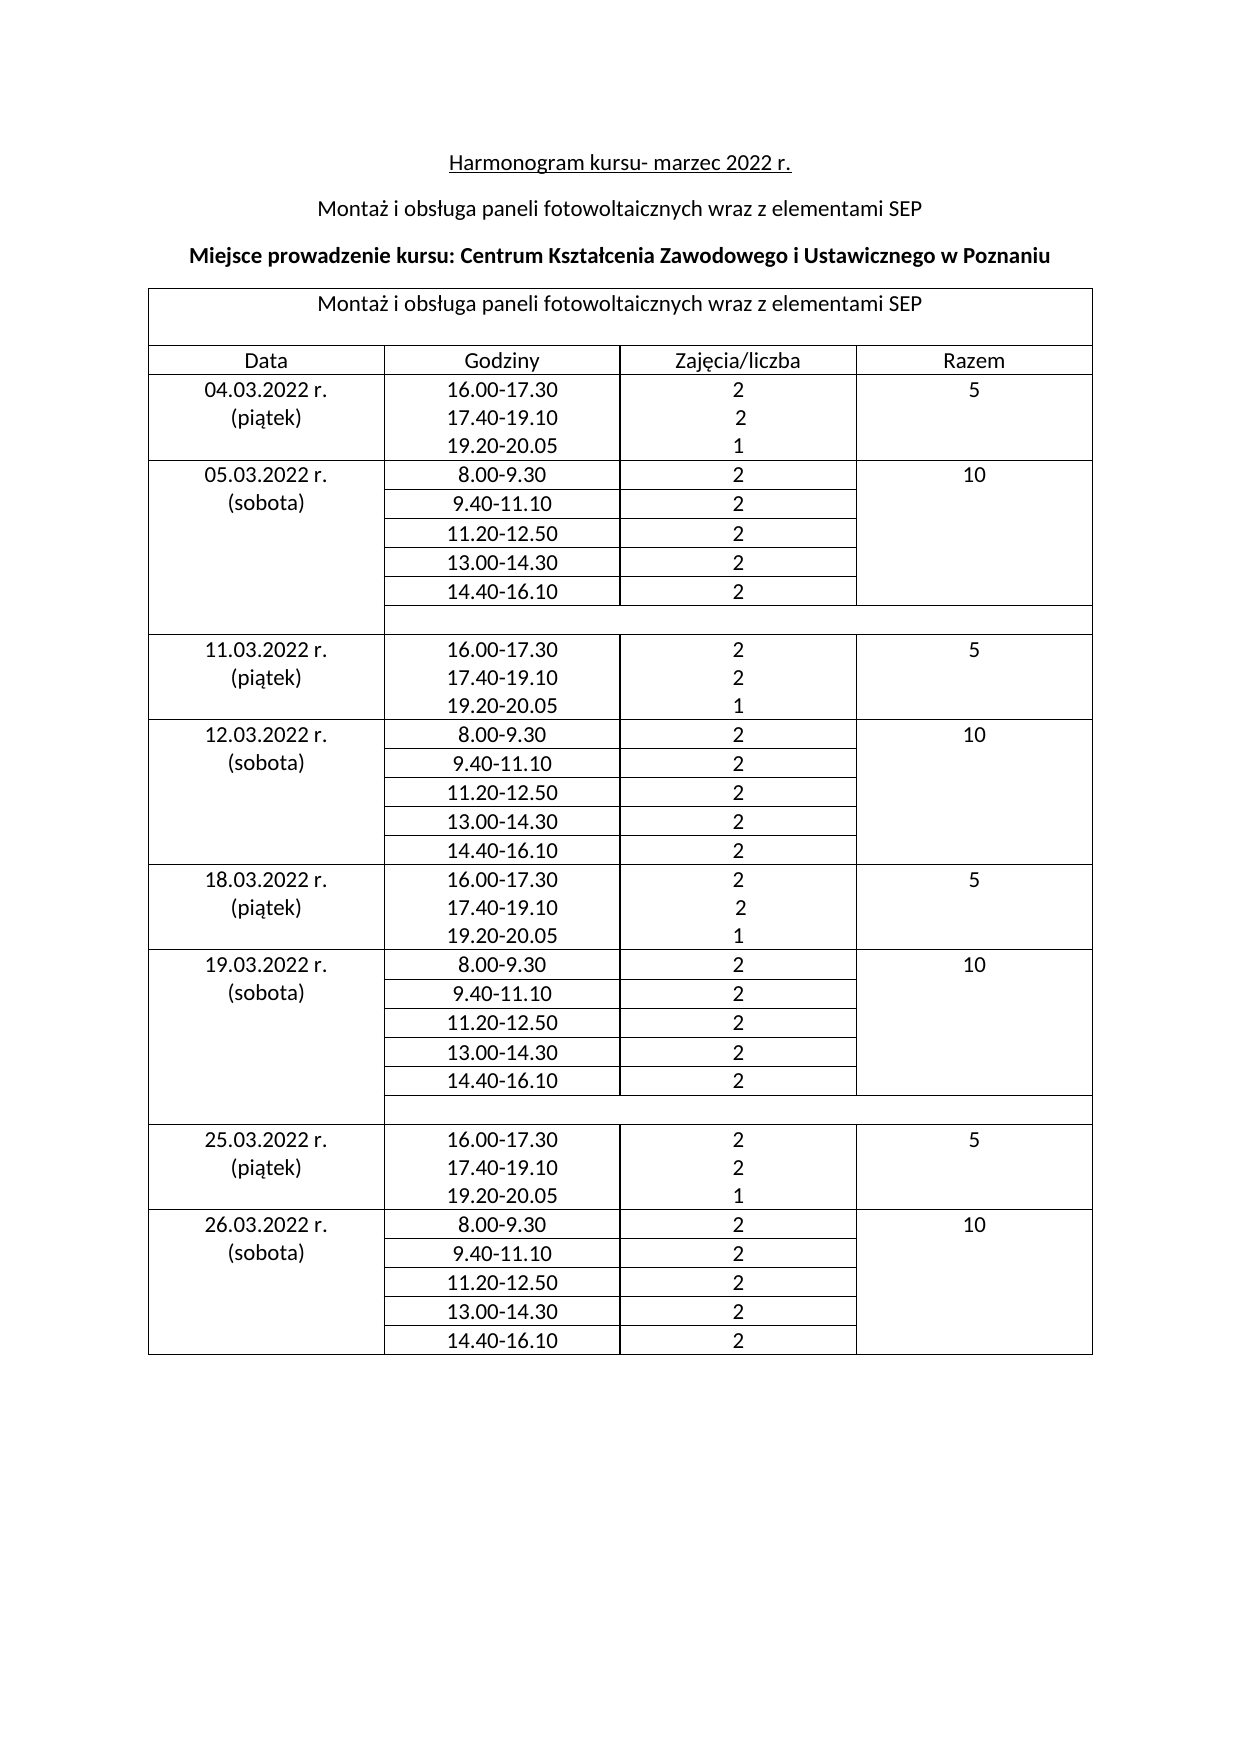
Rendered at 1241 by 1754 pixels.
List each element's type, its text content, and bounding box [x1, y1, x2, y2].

table_cell 12.03.2022 r. (sobota) [149, 720, 384, 864]
table_cell 2 2 1 [621, 1125, 856, 1209]
table_cell 13.00-14.30 [385, 807, 619, 835]
table_cell 2 [621, 1239, 856, 1267]
table_cell Razem [857, 346, 1092, 374]
table_cell 2 [621, 519, 856, 547]
table_cell 10 [857, 950, 1092, 1095]
table_cell 5 [857, 375, 1092, 459]
table_cell 2 [621, 980, 856, 1007]
table_cell 8.00-9.30 [385, 720, 619, 748]
table_cell 19.03.2022 r. (sobota) [149, 950, 384, 1124]
table_cell 9.40-11.10 [385, 1239, 619, 1267]
table_cell 18.03.2022 r. (piątek) [149, 865, 384, 949]
table_cell 2 [621, 1067, 856, 1095]
text Harmonogram kursu- marzec 2022 r. [148, 148, 1093, 176]
table_cell 11.20-12.50 [385, 519, 619, 547]
table_cell 10 [857, 720, 1092, 864]
table_cell 2 [621, 749, 856, 777]
table_cell 2 [621, 461, 856, 488]
text Montaż i obsługa paneli fotowoltaicznych wraz z elementami SEP [148, 194, 1093, 222]
table_cell 2 2 1 [621, 865, 856, 949]
table_cell 2 [621, 1326, 856, 1354]
table_cell 10 [857, 1210, 1092, 1354]
text Miejsce prowadzenie kursu: Centrum Kształcenia Zawodowego i Ustawicznego w Poznaniu [148, 241, 1093, 269]
table_cell 2 [621, 1009, 856, 1037]
table_cell 11.20-12.50 [385, 1009, 619, 1037]
table_cell 2 [621, 490, 856, 518]
table_cell 2 [621, 577, 856, 605]
table_cell 14.40-16.10 [385, 836, 619, 864]
table_cell 11.20-12.50 [385, 1268, 619, 1296]
table_cell 2 [621, 1038, 856, 1066]
table_cell 2 [621, 720, 856, 748]
table_cell 26.03.2022 r. (sobota) [149, 1210, 384, 1354]
table_cell 2 [621, 548, 856, 576]
table_cell 9.40-11.10 [385, 490, 619, 518]
table_cell 14.40-16.10 [385, 1067, 619, 1095]
table_cell 2 2 1 [621, 375, 856, 459]
table_cell 2 [621, 836, 856, 864]
table_cell 16.00-17.30 17.40-19.10 19.20-20.05 [385, 865, 619, 949]
table_cell 2 [621, 778, 856, 806]
table_cell 14.40-16.10 [385, 1326, 619, 1354]
table_cell 2 [621, 1210, 856, 1238]
table_cell [385, 606, 1092, 634]
table_cell 2 [621, 1297, 856, 1325]
table_cell [385, 1096, 1092, 1124]
table_cell 14.40-16.10 [385, 577, 619, 605]
table_cell 11.03.2022 r. (piątek) [149, 635, 384, 719]
table_cell Godziny [385, 346, 619, 374]
table_cell 04.03.2022 r. (piątek) [149, 375, 384, 459]
table_cell 5 [857, 865, 1092, 949]
table_cell 05.03.2022 r. (sobota) [149, 461, 384, 634]
table_cell 2 [621, 1268, 856, 1296]
table_cell 8.00-9.30 [385, 950, 619, 978]
table_cell 10 [857, 461, 1092, 605]
table_cell 16.00-17.30 17.40-19.10 19.20-20.05 [385, 1125, 619, 1209]
table_cell 8.00-9.30 [385, 461, 619, 488]
table_cell 9.40-11.10 [385, 749, 619, 777]
table_cell 13.00-14.30 [385, 1038, 619, 1066]
table_cell Data [149, 346, 384, 374]
table_cell 8.00-9.30 [385, 1210, 619, 1238]
table_cell 16.00-17.30 17.40-19.10 19.20-20.05 [385, 635, 619, 719]
table_cell 2 [621, 807, 856, 835]
table_header Montaż i obsługa paneli fotowoltaicznych wraz z elementami SEP [149, 289, 1092, 345]
table_cell 2 [621, 950, 856, 978]
table_cell Zajęcia/liczba [621, 346, 856, 374]
table_cell 16.00-17.30 17.40-19.10 19.20-20.05 [385, 375, 619, 459]
table_cell 9.40-11.10 [385, 980, 619, 1007]
table_cell 13.00-14.30 [385, 1297, 619, 1325]
table_cell 5 [857, 635, 1092, 719]
table_cell 25.03.2022 r. (piątek) [149, 1125, 384, 1209]
table_cell 13.00-14.30 [385, 548, 619, 576]
table_cell 2 2 1 [621, 635, 856, 719]
table_cell 11.20-12.50 [385, 778, 619, 806]
table_cell 5 [857, 1125, 1092, 1209]
